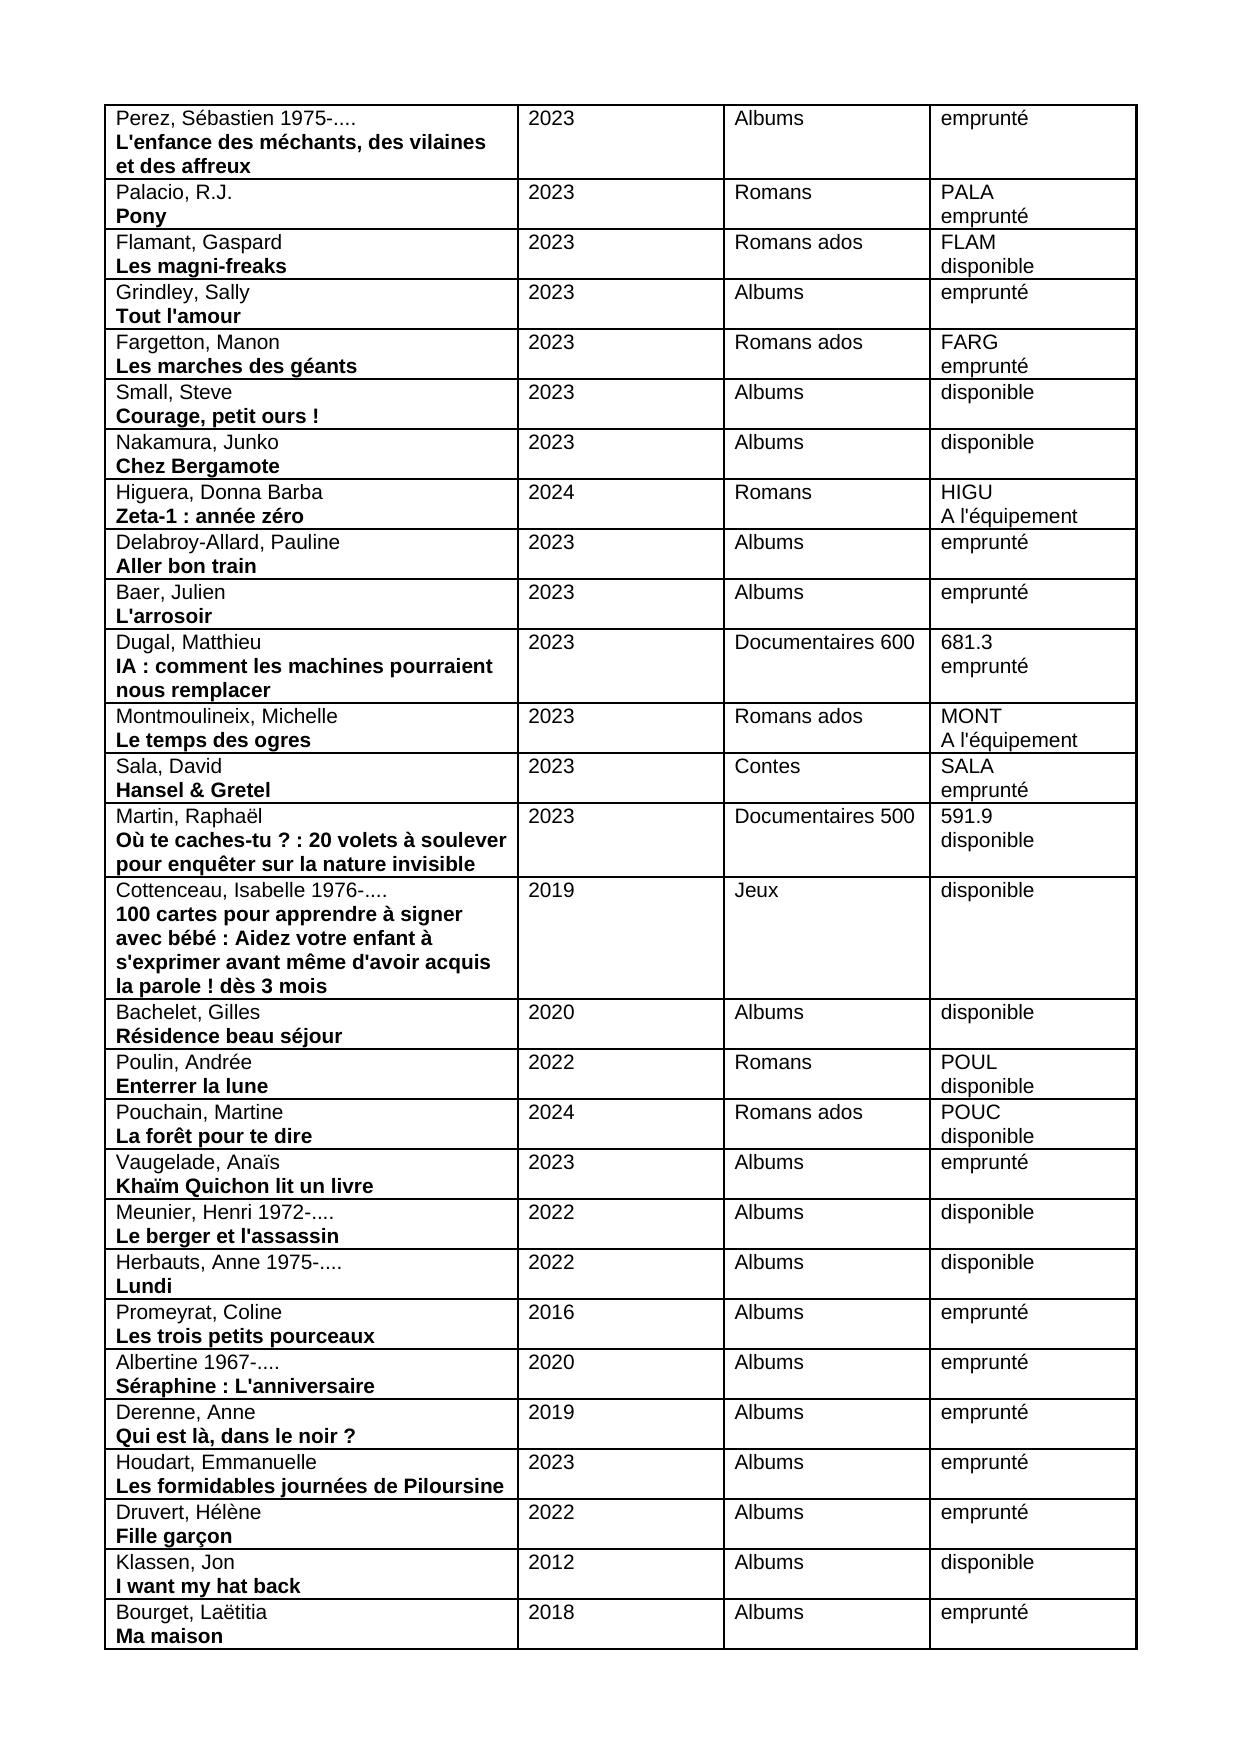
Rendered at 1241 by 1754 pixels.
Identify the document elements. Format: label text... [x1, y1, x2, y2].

table_cell emprunté [931, 1150, 1135, 1198]
table_cell Vaugelade, Anaïs Khaïm Quichon lit un livre [106, 1150, 517, 1198]
table_cell Small, Steve Courage, petit ours ! [106, 380, 517, 428]
table_cell 2023 [519, 530, 723, 578]
table_cell Herbauts, Anne 1975-.... Lundi [106, 1250, 517, 1298]
table_cell 2019 [519, 878, 723, 998]
table_cell 2023 [519, 630, 723, 702]
table_cell 2023 [519, 106, 723, 178]
table_cell Albums [725, 1550, 929, 1598]
table_cell Grindley, Sally Tout l'amour [106, 280, 517, 328]
table_cell Albums [725, 1450, 929, 1498]
table_cell HIGU A l'équipement [931, 480, 1135, 528]
table_cell 2023 [519, 754, 723, 802]
table_cell Bachelet, Gilles Résidence beau séjour [106, 1000, 517, 1048]
table_cell 681.3 emprunté [931, 630, 1135, 702]
table_cell 2024 [519, 480, 723, 528]
table_cell Albums [725, 1000, 929, 1048]
table_cell emprunté [931, 1350, 1135, 1398]
table_cell Albums [725, 1400, 929, 1448]
table_cell Higuera, Donna Barba Zeta-1 : année zéro [106, 480, 517, 528]
table_cell Nakamura, Junko Chez Bergamote [106, 430, 517, 478]
table_cell MONT A l'équipement [931, 704, 1135, 752]
table_cell 2023 [519, 704, 723, 752]
table_cell Albums [725, 1350, 929, 1398]
table_cell 2023 [519, 230, 723, 278]
table_cell Romans [725, 180, 929, 228]
table_cell Delabroy-Allard, Pauline Aller bon train [106, 530, 517, 578]
table_cell disponible [931, 380, 1135, 428]
table_cell emprunté [931, 1400, 1135, 1448]
table_cell Perez, Sébastien 1975-.... L'enfance des méchants, des vilaines et des affreux [106, 106, 517, 178]
table_cell Romans [725, 1050, 929, 1098]
table_cell emprunté [931, 1450, 1135, 1498]
table_cell Jeux [725, 878, 929, 998]
table_cell Pouchain, Martine La forêt pour te dire [106, 1100, 517, 1148]
table_cell emprunté [931, 1600, 1135, 1648]
table_cell 2023 [519, 180, 723, 228]
table_cell FARG emprunté [931, 330, 1135, 378]
table_cell 2023 [519, 804, 723, 876]
table_cell Houdart, Emmanuelle Les formidables journées de Piloursine [106, 1450, 517, 1498]
table_cell emprunté [931, 530, 1135, 578]
table_cell Meunier, Henri 1972-.... Le berger et l'assassin [106, 1200, 517, 1248]
table_cell Fargetton, Manon Les marches des géants [106, 330, 517, 378]
table_cell 2023 [519, 380, 723, 428]
table_cell disponible [931, 1000, 1135, 1048]
table_cell Promeyrat, Coline Les trois petits pourceaux [106, 1300, 517, 1348]
table_cell Poulin, Andrée Enterrer la lune [106, 1050, 517, 1098]
table_cell Flamant, Gaspard Les magni-freaks [106, 230, 517, 278]
table_cell 2022 [519, 1200, 723, 1248]
table_cell emprunté [931, 106, 1135, 178]
table_cell Albums [725, 280, 929, 328]
table_cell disponible [931, 1550, 1135, 1598]
table_cell PALA emprunté [931, 180, 1135, 228]
table_cell Palacio, R.J. Pony [106, 180, 517, 228]
table_cell disponible [931, 1250, 1135, 1298]
table_cell Albums [725, 380, 929, 428]
table_cell Derenne, Anne Qui est là, dans le noir ? [106, 1400, 517, 1448]
table_cell Albums [725, 430, 929, 478]
table_cell 2023 [519, 280, 723, 328]
table_cell disponible [931, 430, 1135, 478]
table_cell Baer, Julien L'arrosoir [106, 580, 517, 628]
table_cell 2016 [519, 1300, 723, 1348]
table_cell SALA emprunté [931, 754, 1135, 802]
table_cell Documentaires 500 [725, 804, 929, 876]
table_cell disponible [931, 878, 1135, 998]
table_cell Albums [725, 106, 929, 178]
table_cell 2023 [519, 330, 723, 378]
table_cell disponible [931, 1200, 1135, 1248]
table_cell Romans [725, 480, 929, 528]
table_cell Albums [725, 1250, 929, 1298]
table_cell Documentaires 600 [725, 630, 929, 702]
table_cell 591.9 disponible [931, 804, 1135, 876]
table_cell Bourget, Laëtitia Ma maison [106, 1600, 517, 1648]
table_cell emprunté [931, 1300, 1135, 1348]
table_cell 2023 [519, 430, 723, 478]
table_cell emprunté [931, 580, 1135, 628]
table_cell Albertine 1967-.... Séraphine : L'anniversaire [106, 1350, 517, 1398]
table_cell Albums [725, 1150, 929, 1198]
table_cell 2022 [519, 1050, 723, 1098]
table_cell Dugal, Matthieu IA : comment les machines pourraient nous remplacer [106, 630, 517, 702]
table_cell 2020 [519, 1000, 723, 1048]
table_cell emprunté [931, 1500, 1135, 1548]
table_cell Albums [725, 530, 929, 578]
table_cell Albums [725, 580, 929, 628]
table_cell 2012 [519, 1550, 723, 1598]
table_cell Albums [725, 1600, 929, 1648]
table_cell Romans ados [725, 1100, 929, 1148]
table_cell 2019 [519, 1400, 723, 1448]
table_cell Klassen, Jon I want my hat back [106, 1550, 517, 1598]
table_cell Albums [725, 1200, 929, 1248]
table_cell 2018 [519, 1600, 723, 1648]
table_cell 2020 [519, 1350, 723, 1398]
table_cell Sala, David Hansel & Gretel [106, 754, 517, 802]
table_cell POUL disponible [931, 1050, 1135, 1098]
table_cell Romans ados [725, 704, 929, 752]
table_cell POUC disponible [931, 1100, 1135, 1148]
table_cell emprunté [931, 280, 1135, 328]
table_cell 2023 [519, 580, 723, 628]
table_cell FLAM disponible [931, 230, 1135, 278]
table_cell Albums [725, 1500, 929, 1548]
table_cell Montmoulineix, Michelle Le temps des ogres [106, 704, 517, 752]
table_cell Romans ados [725, 330, 929, 378]
table_cell 2023 [519, 1450, 723, 1498]
table_cell Martin, Raphaël Où te caches-tu ? : 20 volets à soulever pour enquêter sur la nature invisible [106, 804, 517, 876]
table_cell 2022 [519, 1500, 723, 1548]
table_cell 2024 [519, 1100, 723, 1148]
table_cell 2022 [519, 1250, 723, 1298]
table_cell Romans ados [725, 230, 929, 278]
table_cell 2023 [519, 1150, 723, 1198]
table_cell Albums [725, 1300, 929, 1348]
table_cell Contes [725, 754, 929, 802]
table_cell Cottenceau, Isabelle 1976-.... 100 cartes pour apprendre à signer avec bébé : Aidez votre enfant à s'exprimer avant même d'avoir acquis la parole ! dès 3 mois [106, 878, 517, 998]
table_cell Druvert, Hélène Fille garçon [106, 1500, 517, 1548]
